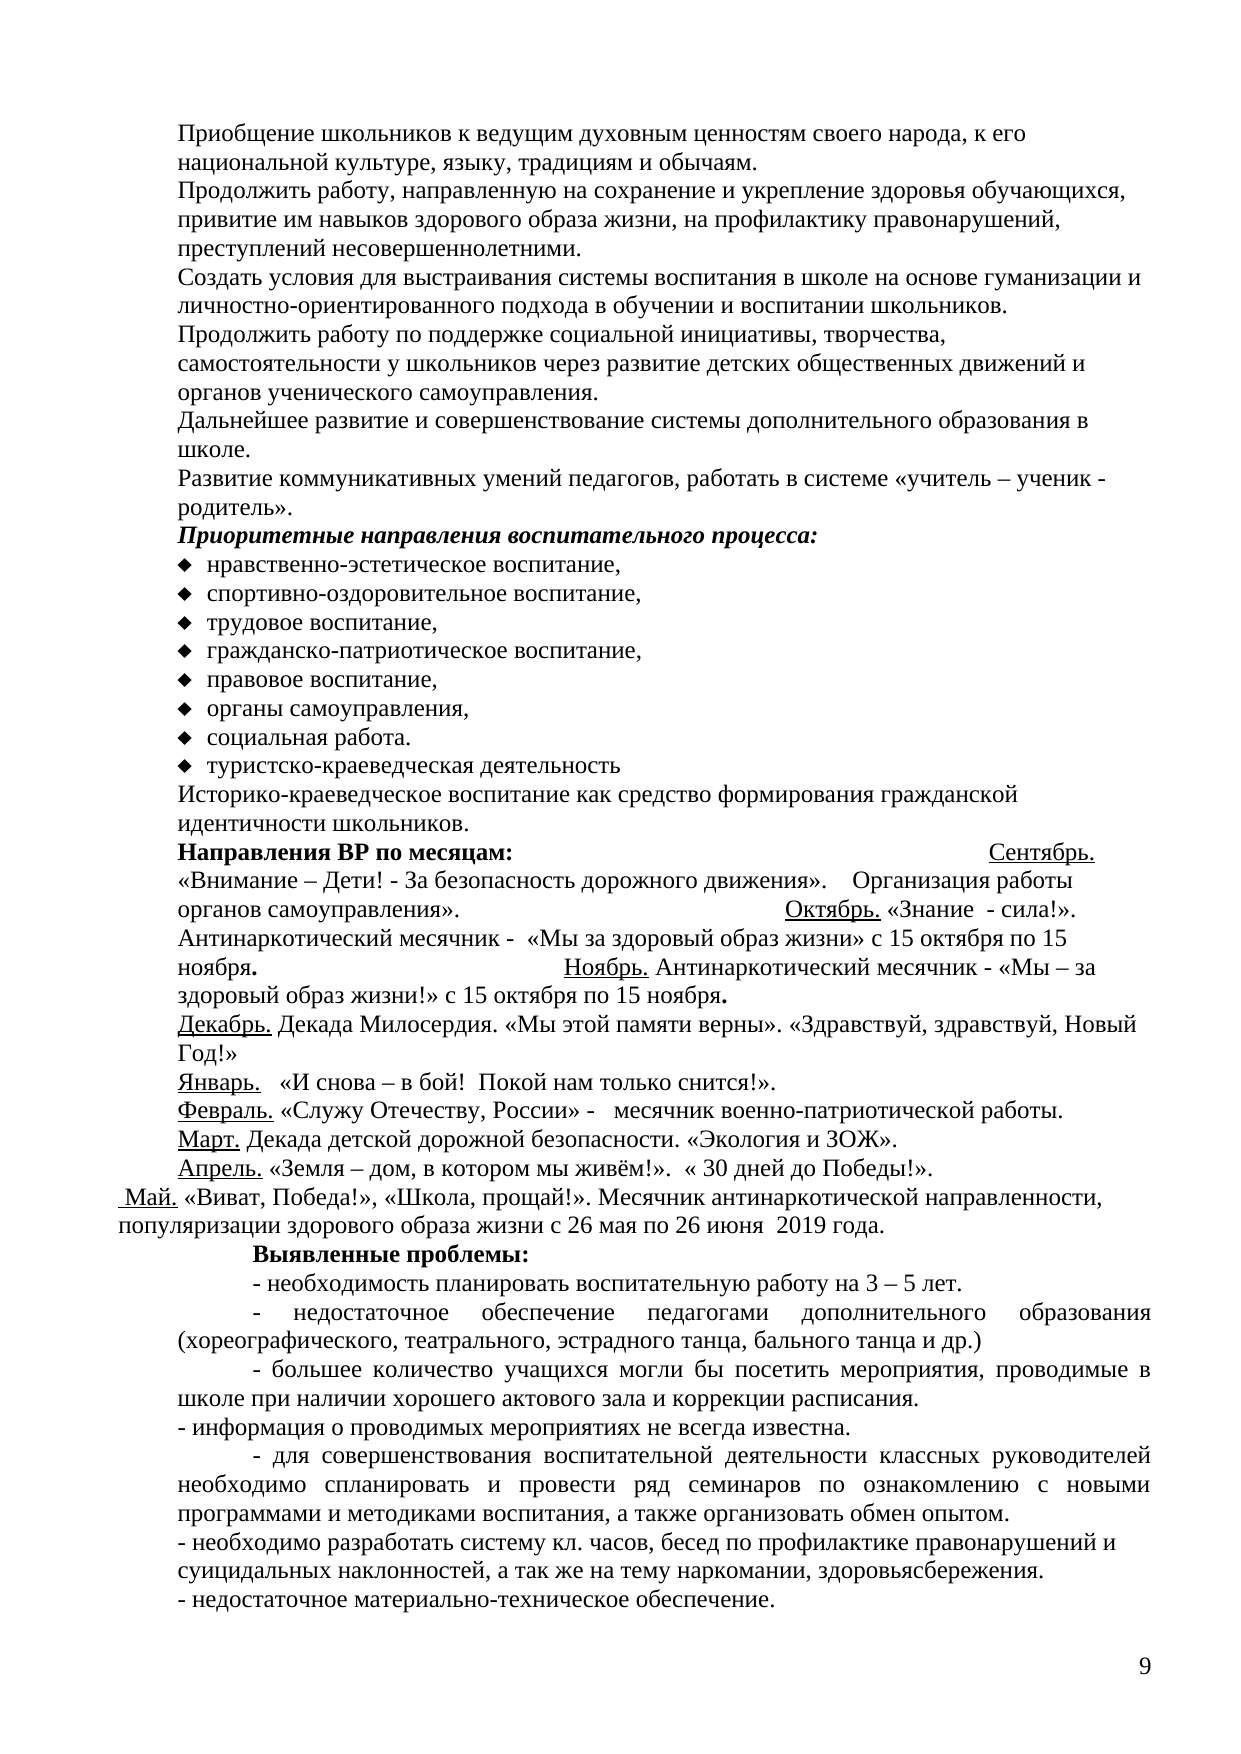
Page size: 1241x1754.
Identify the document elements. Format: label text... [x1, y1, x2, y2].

list органы самоуправления, [177, 693, 1152, 722]
list спортивно-оздоровительное воспитание, [177, 578, 1152, 607]
text Выявленные проблемы: [177, 1239, 1152, 1268]
text - информация о проводимых мероприятиях не всегда известна. [177, 1412, 1152, 1441]
text - недостаточное материально-техническое обеспечение. [177, 1584, 1152, 1613]
text Создать условия для выстраивания системы воспитания в школе на основе гуманизации и личностно-ориентированного подхода в обучении и воспитании школьников. [177, 262, 1152, 319]
text Май. «Виват, Победа!», «Школа, прощай!». Месячник антинаркотической направленности, популяризации здорового образа жизни с 26 мая по 26 июня 2019 года. [118, 1182, 1152, 1239]
text Историко-краеведческое воспитание как средство формирования гражданской идентичности школьников. [177, 779, 1152, 837]
text Апрель. «Земля – дом, в котором мы живём!». « 30 дней до Победы!». [177, 1153, 1152, 1182]
text Февраль. «Служу Отечеству, России» - месячник военно-патриотической работы. [177, 1096, 1152, 1124]
text Декабрь. Декада Милосердия. «Мы этой памяти верны». «Здравствуй, здравствуй, Новый Год!» [177, 1009, 1152, 1067]
text Дальнейшее развитие и совершенствование системы дополнительного образования в школе. [177, 406, 1152, 463]
text - необходимость планировать воспитательную работу на 3 – 5 лет. [177, 1268, 1152, 1297]
text Приобщение школьников к ведущим духовным ценностям своего народа, к его национальной культуре, языку, традициям и обычаям. [177, 118, 1152, 176]
text Направления ВР по месяцам: Сентябрь. «Внимание – Дети! - За безопасность дорожного движения». Организация работы органов самоуправления». Октябрь. «Знание - сила!». Антинаркотический месячник - «Мы за здоровый образ жизни» с 15 октября по 15 ноября. Ноябрь. Антинаркотический месячник - «Мы – за здоровый образ жизни!» с 15 октября по 15 ноября. [177, 837, 1152, 1009]
list социальная работа. [177, 722, 1152, 751]
text - необходимо разработать систему кл. часов, бесед по профилактике правонарушений и суицидальных наклонностей, а так же на тему наркомании, здоровьясбережения. [177, 1527, 1152, 1584]
text Продолжить работу, направленную на сохранение и укрепление здоровья обучающихся, привитие им навыков здорового образа жизни, на профилактику правонарушений, преступлений несовершеннолетними. [177, 176, 1152, 262]
text - для совершенствования воспитательной деятельности классных руководителей необходимо спланировать и провести ряд семинаров по ознакомлению с новыми программами и методиками воспитания, а также организовать обмен опытом. [177, 1441, 1152, 1527]
text - большее количество учащихся могли бы посетить мероприятия, проводимые в школе при наличии хорошего актового зала и коррекции расписания. [177, 1354, 1152, 1412]
text - недостаточное обеспечение педагогами дополнительного образования (хореографического, театрального, эстрадного танца, бального танца и др.) [177, 1297, 1152, 1354]
text Приоритетные направления воспитательного процесса: [177, 521, 1152, 549]
list правовое воспитание, [177, 664, 1152, 693]
list гражданско-патриотическое воспитание, [177, 636, 1152, 664]
list нравственно-эстетическое воспитание, [177, 549, 1152, 578]
list трудовое воспитание, [177, 607, 1152, 636]
text Развитие коммуникативных умений педагогов, работать в системе «учитель – ученик - родитель». [177, 463, 1152, 521]
text Продолжить работу по поддержке социальной инициативы, творчества, самостоятельности у школьников через развитие детских общественных движений и органов ученического самоуправления. [177, 319, 1152, 406]
text Январь. «И снова – в бой! Покой нам только снится!». [177, 1067, 1152, 1096]
list туристско-краеведческая деятельность [177, 751, 1152, 779]
text Март. Декада детской дорожной безопасности. «Экология и ЗОЖ». [177, 1124, 1152, 1153]
